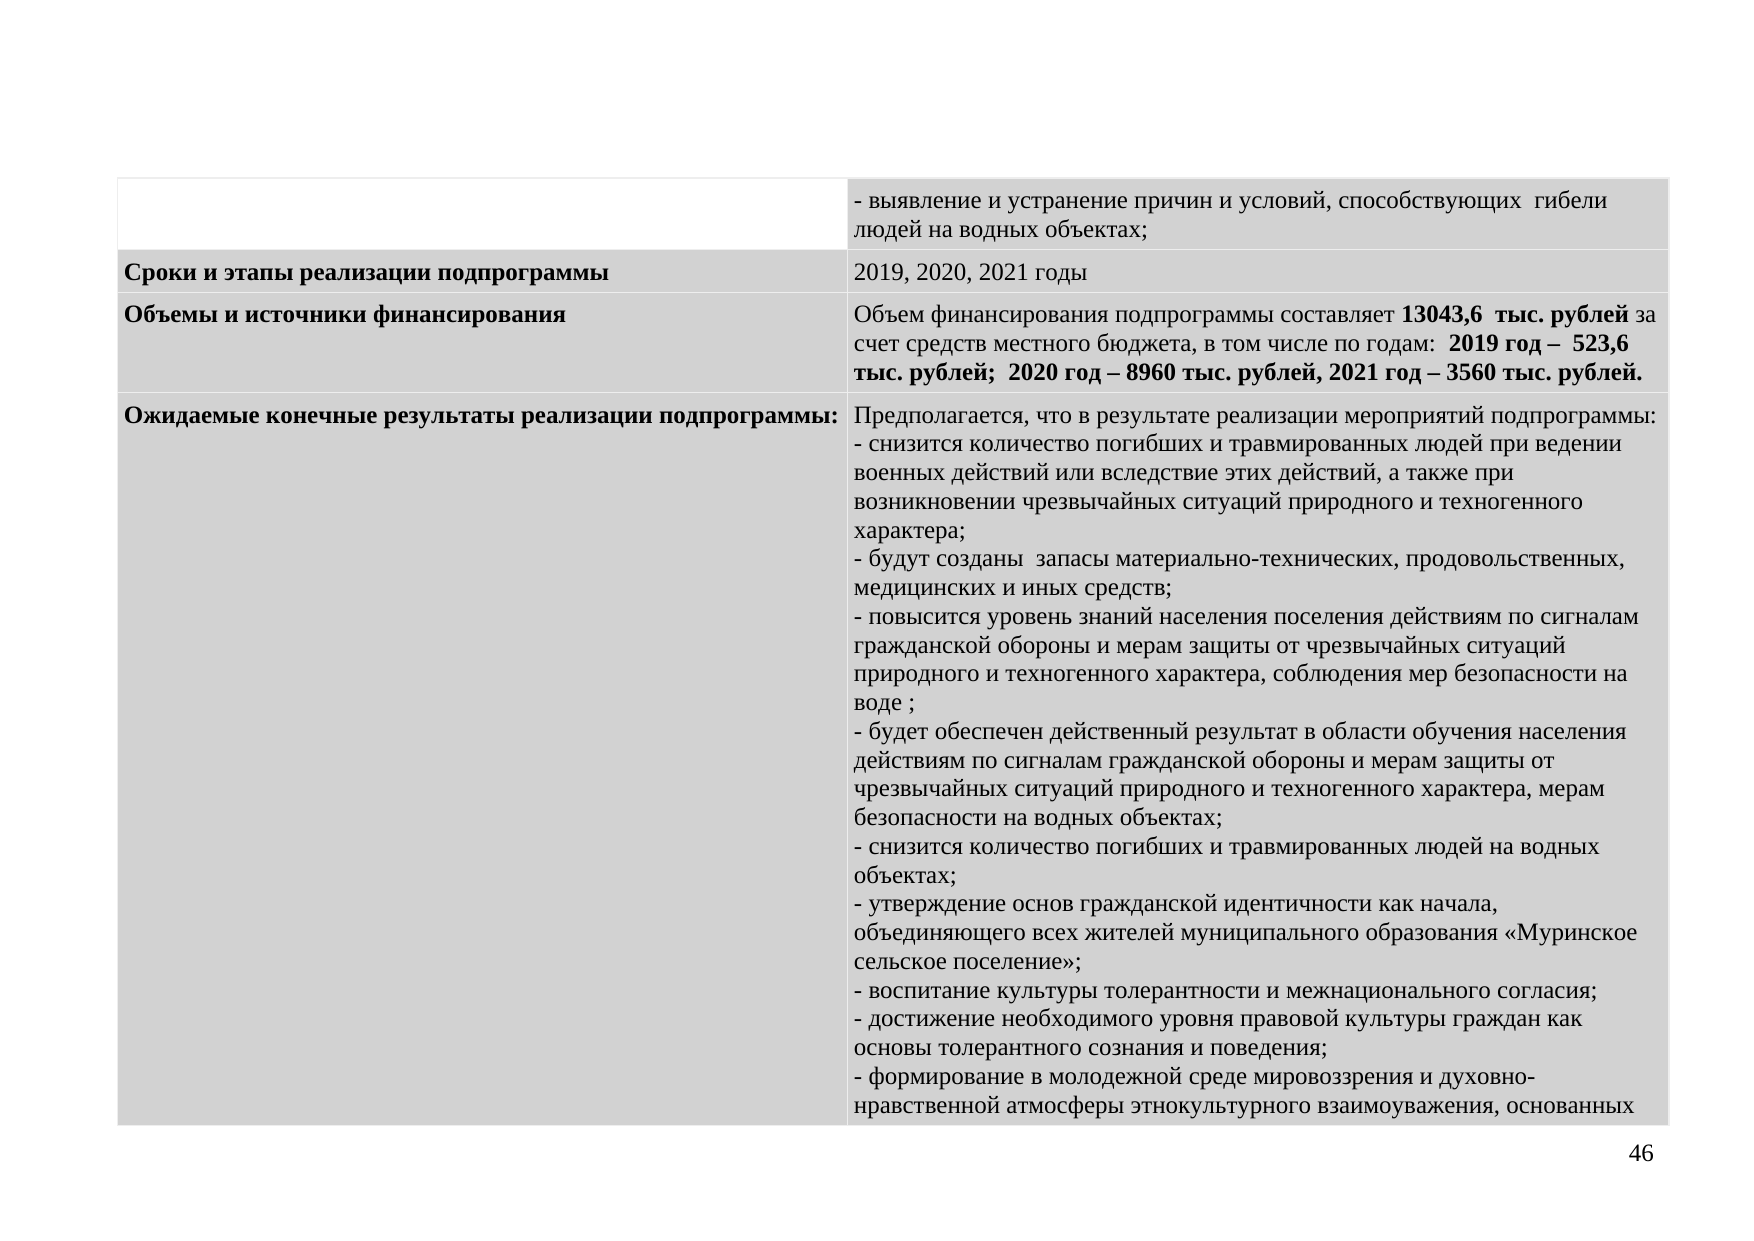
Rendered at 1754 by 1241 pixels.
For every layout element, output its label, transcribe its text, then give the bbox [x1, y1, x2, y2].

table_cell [848, 179, 1668, 249]
table_cell 2019, 2020, 2021 годы [848, 250, 1668, 292]
table_cell Объемы и источники финансирования [118, 293, 847, 392]
table_cell Объем финансирования подпрограммы составляет 13043,6 тыс. рублей за счет средств местного бюджета, в том числе по годам: 2019 год – 523,6 тыс. рублей; 2020 год – 8960 тыс. рублей, 2021 год – 3560 тыс. рублей. [848, 293, 1668, 392]
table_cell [848, 393, 1668, 1125]
table_cell Сроки и этапы реализации подпрограммы [118, 250, 847, 292]
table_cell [118, 393, 847, 1125]
